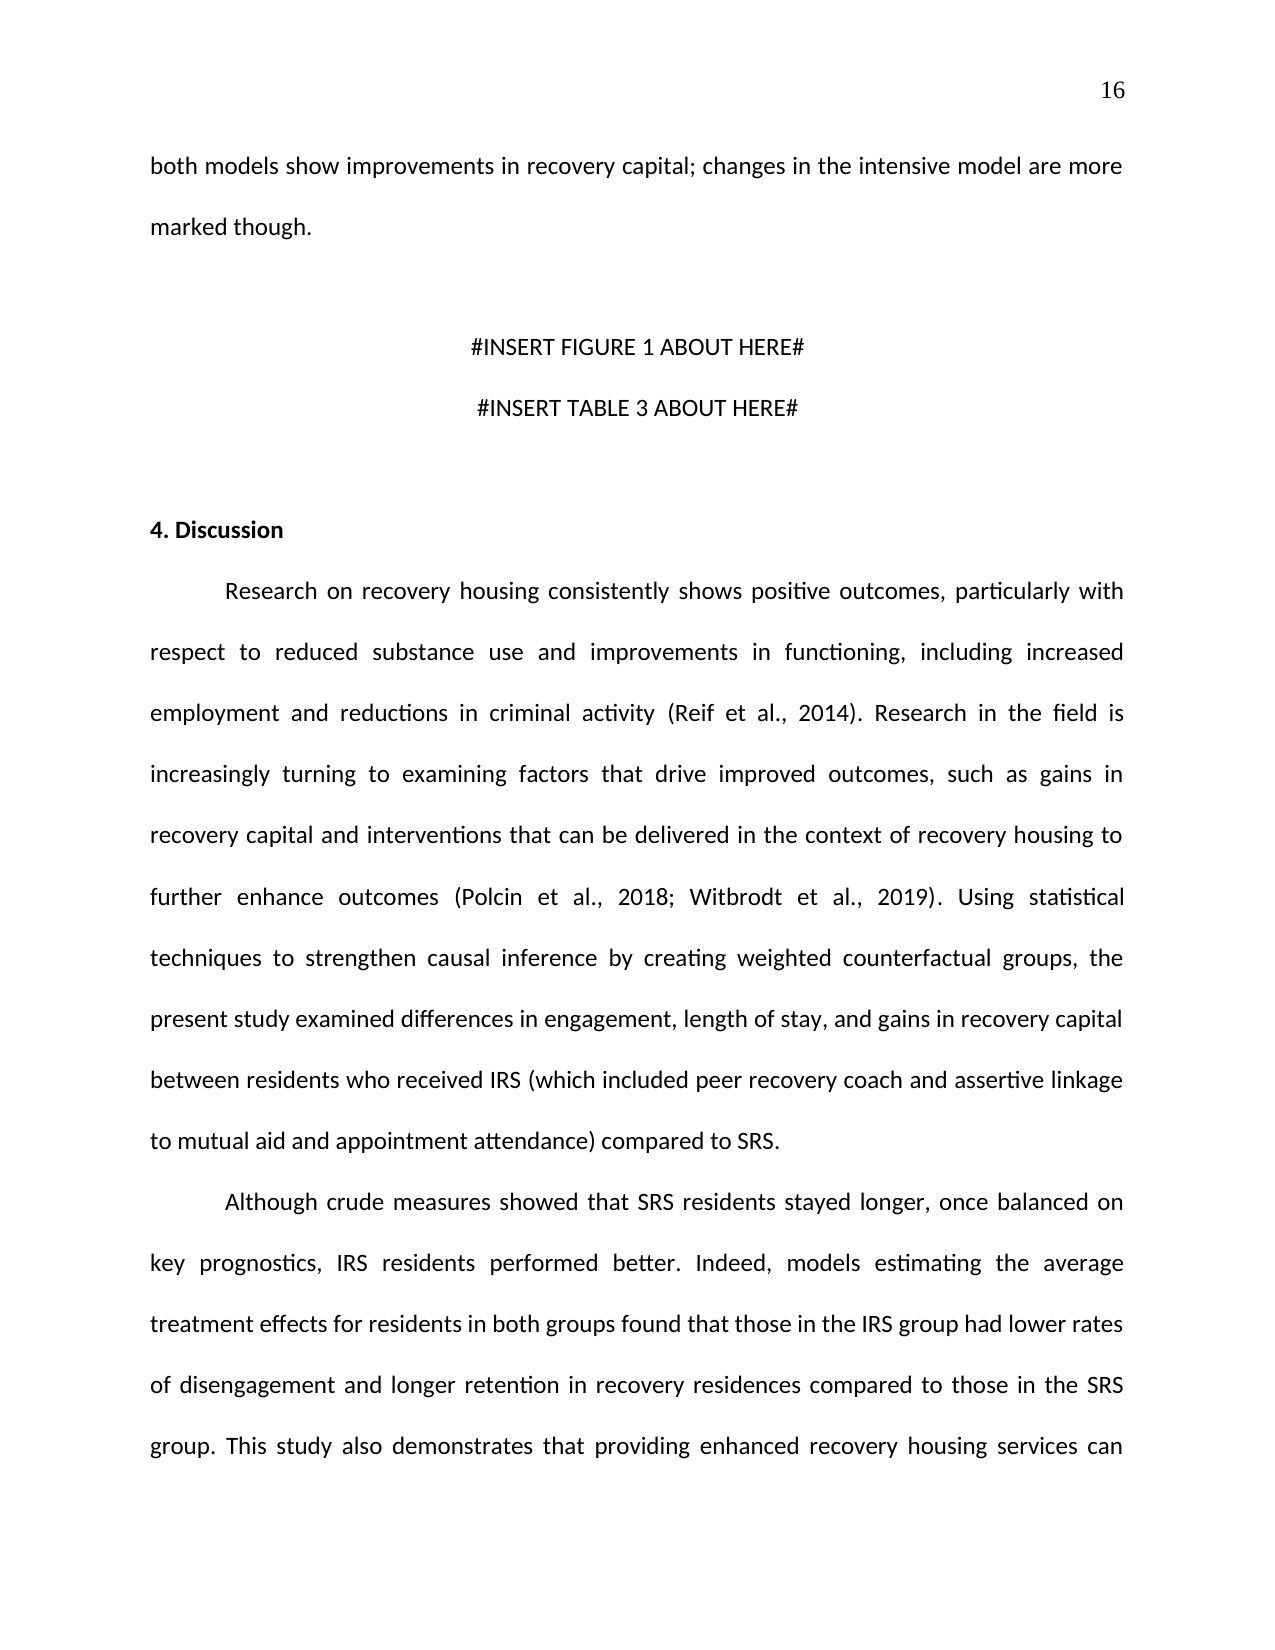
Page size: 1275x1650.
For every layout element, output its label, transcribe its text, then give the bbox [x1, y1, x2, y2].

text Research on recovery housing consistently shows positive outcomes, particularly with respect to reduced substance use and improvements in functioning, including increased employment and reductions in criminal activity (Reif et al., 2014). Research in the field is increasingly turning to examining factors that drive improved outcomes, such as gains in recovery capital and interventions that can be delivered in the context of recovery housing to further enhance outcomes (Polcin et al., 2018; Witbrodt et al., 2019). Using statistical techniques to strengthen causal inference by creating weighted counterfactual groups, the present study examined differences in engagement, length of stay, and gains in recovery capital between residents who received IRS (which included peer recovery coach and assertive linkage to mutual aid and appointment attendance) compared to SRS. [150, 576, 1125, 1155]
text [150, 150, 1125, 242]
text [150, 1186, 1125, 1461]
subtitle 4. Discussion [150, 514, 1125, 545]
text #INSERT FIGURE 1 ABOUT HERE# [150, 331, 1125, 362]
text #INSERT TABLE 3 ABOUT HERE# [150, 392, 1125, 423]
